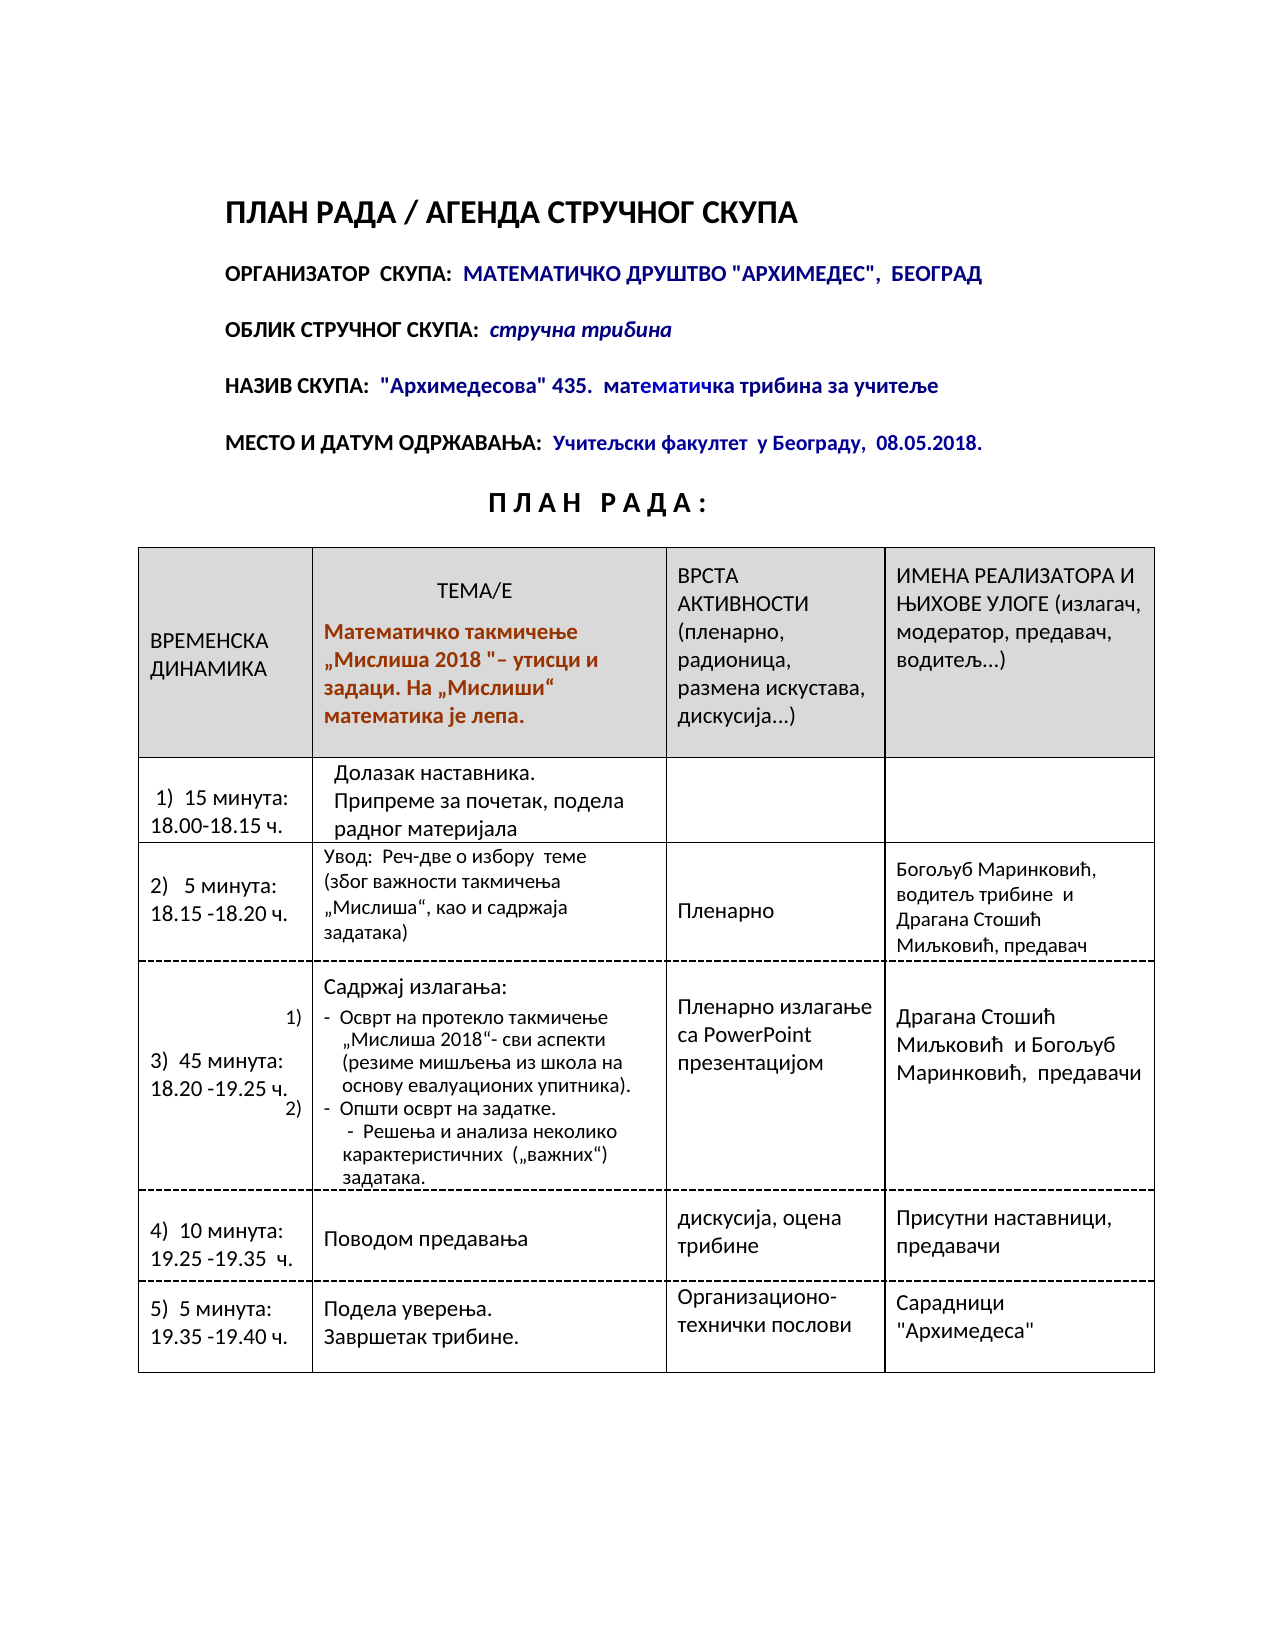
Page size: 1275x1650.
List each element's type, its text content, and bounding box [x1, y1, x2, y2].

table_cell 3) 45 минута: 18.20 -19.25 ч. [139, 960, 312, 1189]
table_header ВРСТА АКТИВНОСТИ (пленарно, радионица, размена искустава, дискусија...) [667, 548, 884, 757]
table_cell Садржај излагања: - Осврт на протекло такмичење „Мислиша 2018“- сви аспекти (резиме мишљења из школа на основу евалуационих упитника). - Општи осврт на задатке. - Решења и анализа неколико карактеристичних („важних“) задатака. [313, 960, 666, 1189]
table_cell 4) 10 минута: 19.25 -19.35 ч. [139, 1189, 312, 1280]
table_cell Присутни наставници, предавачи [886, 1189, 1154, 1280]
list П Л А Н Р А Д А : [225, 484, 1125, 519]
list НАЗИВ СКУПА: "Архимедесова" 435. математичка трибина за учитеље [225, 372, 1125, 399]
table_header ВРЕМЕНСКА ДИНАМИКА [139, 548, 312, 757]
table_cell 2) 5 минута: 18.15 -18.20 ч. [139, 843, 312, 960]
table_cell дискусија, оцена трибине [667, 1189, 884, 1280]
list ОБЛИК СТРУЧНОГ СКУПА: стручна трибина [225, 316, 1125, 343]
table_cell Пленарно излагање са PowerPoint презентацијом [667, 960, 884, 1189]
table_header ИМЕНА РЕАЛИЗАТОРА И ЊИХОВЕ УЛОГЕ (излагач, модератор, предавач, водитељ...) [886, 548, 1154, 757]
table_cell Организационо- технички послови [667, 1280, 884, 1372]
text ПЛАН РАДА / АГЕНДА СТРУЧНОГ СКУПА [150, 191, 1125, 231]
table_cell Долазак наставника. Припреме за почетак, подела радног материјала [313, 758, 666, 842]
table_header ТЕМА/Е Математичко такмичење „Мислиша 2018 "– утисци и задаци. На „Мислиши“ математика је лепа. [313, 548, 666, 757]
list МЕСТО И ДАТУМ ОДРЖАВАЊА: Учитељски факултет у Београду, 08.05.2018. [225, 428, 1125, 456]
table_cell 5) 5 минута: 19.35 -19.40 ч. [139, 1280, 312, 1372]
list ОРГАНИЗАТОР СКУПА: МАТЕМАТИЧКО ДРУШТВО "АРХИМЕДЕС", БЕОГРАД [225, 259, 1125, 287]
table_cell Богољуб Маринковић, водитељ трибине и Драгана Стошић Миљковић, предавач [886, 843, 1154, 960]
table_cell Драгана Стошић Миљковић и Богољуб Маринковић, предавачи [886, 960, 1154, 1189]
table_cell Сарадници "Архимедеса" [886, 1280, 1154, 1372]
table_cell [667, 758, 884, 842]
table_cell Подела уверења. Завршетак трибине. [313, 1280, 666, 1372]
table_cell Поводом предавања [313, 1189, 666, 1280]
table_cell [886, 758, 1154, 842]
table_cell Увод: Реч-две о избору теме (због важности такмичења „Мислиша“, као и садржаја задатака) [313, 843, 666, 960]
table_cell 1) 15 минута: 18.00-18.15 ч. [139, 758, 312, 842]
table_cell Пленарно [667, 843, 884, 960]
